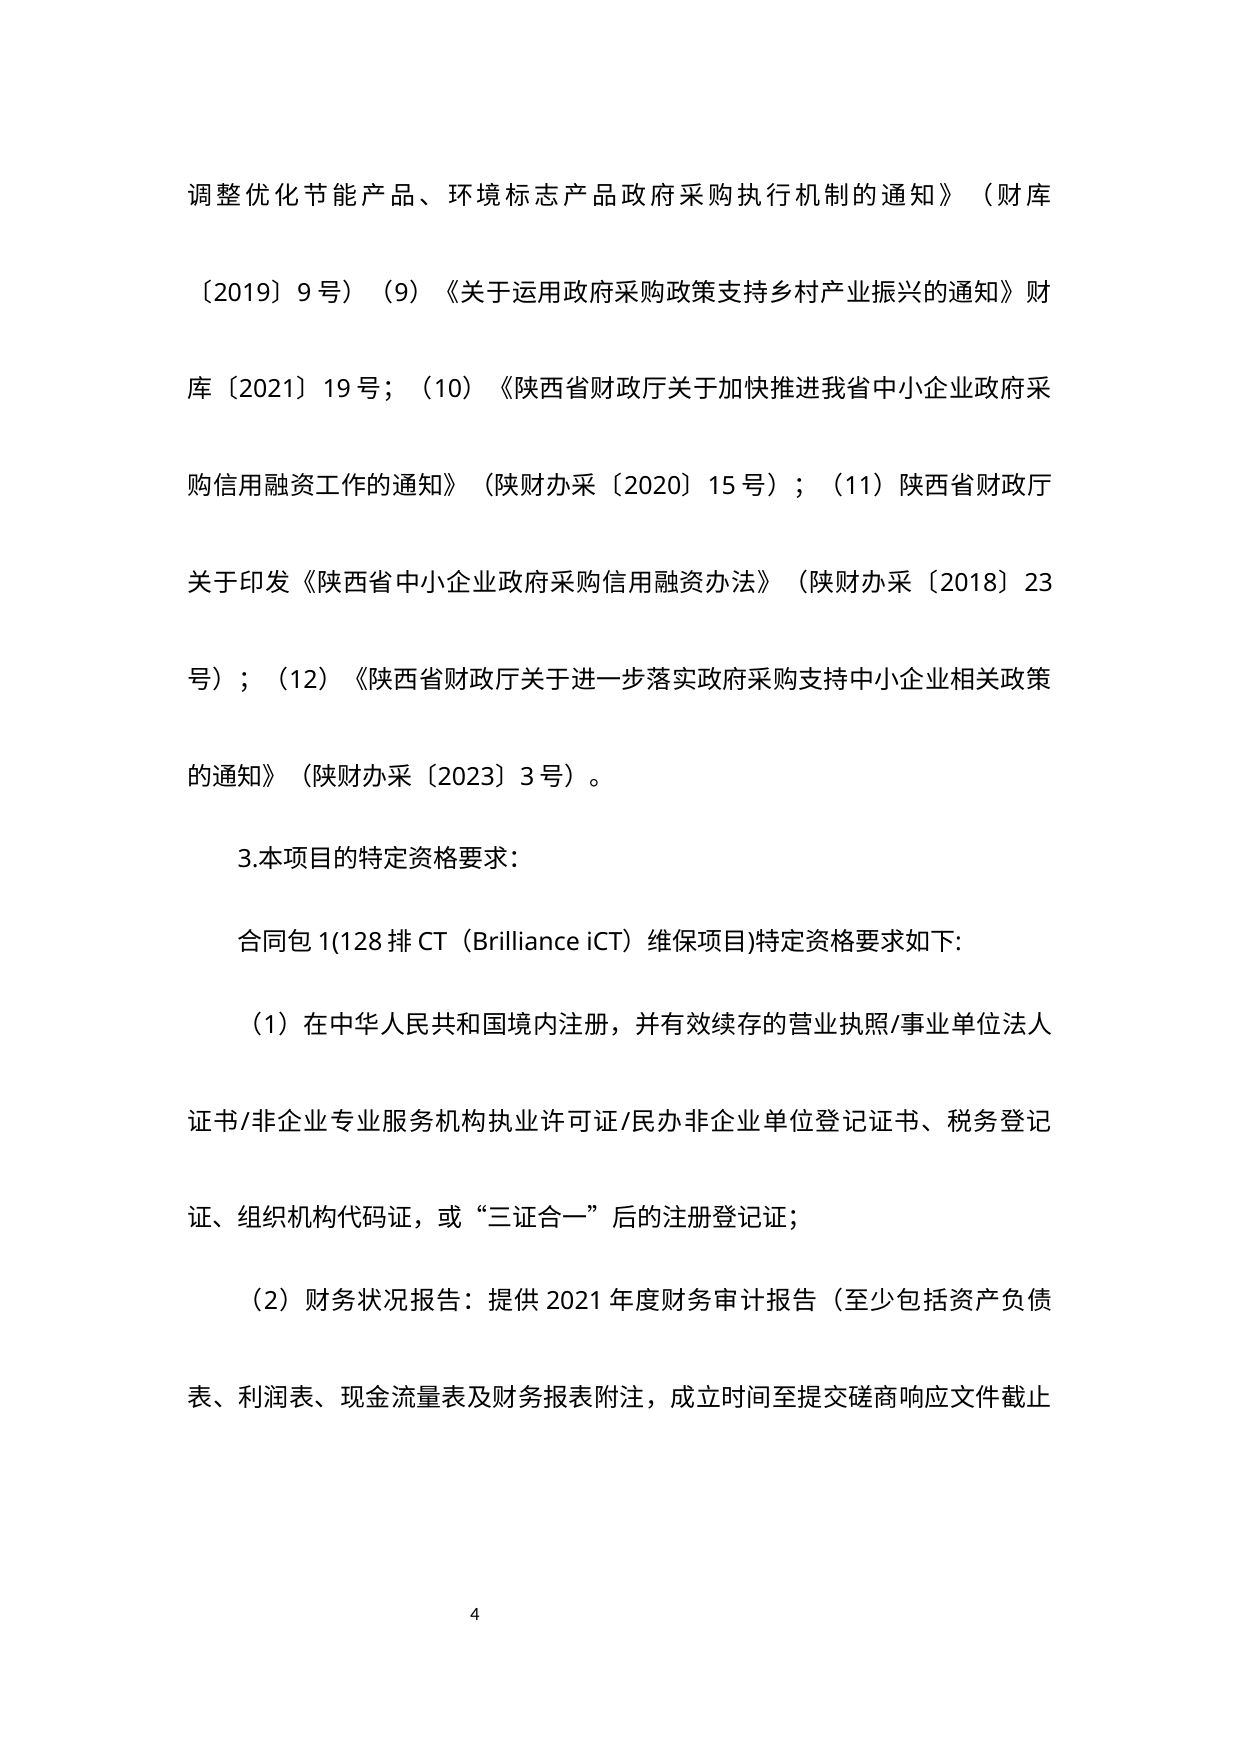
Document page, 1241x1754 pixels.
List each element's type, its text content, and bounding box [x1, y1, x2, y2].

text 3.本项目的特定资格要求： [187, 824, 1053, 889]
text （1）在中华人民共和国境内注册，并有效续存的营业执照/事业单位法人证书/非企业专业服务机构执业许可证/民办非企业单位登记证书、税务登记证、组织机构代码证，或“三证合一”后的注册登记证； [187, 990, 1053, 1248]
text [187, 161, 1053, 807]
text 合同包1(128排CT（Brilliance iCT）维保项目)特定资格要求如下: [187, 907, 1053, 972]
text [187, 1266, 1053, 1428]
